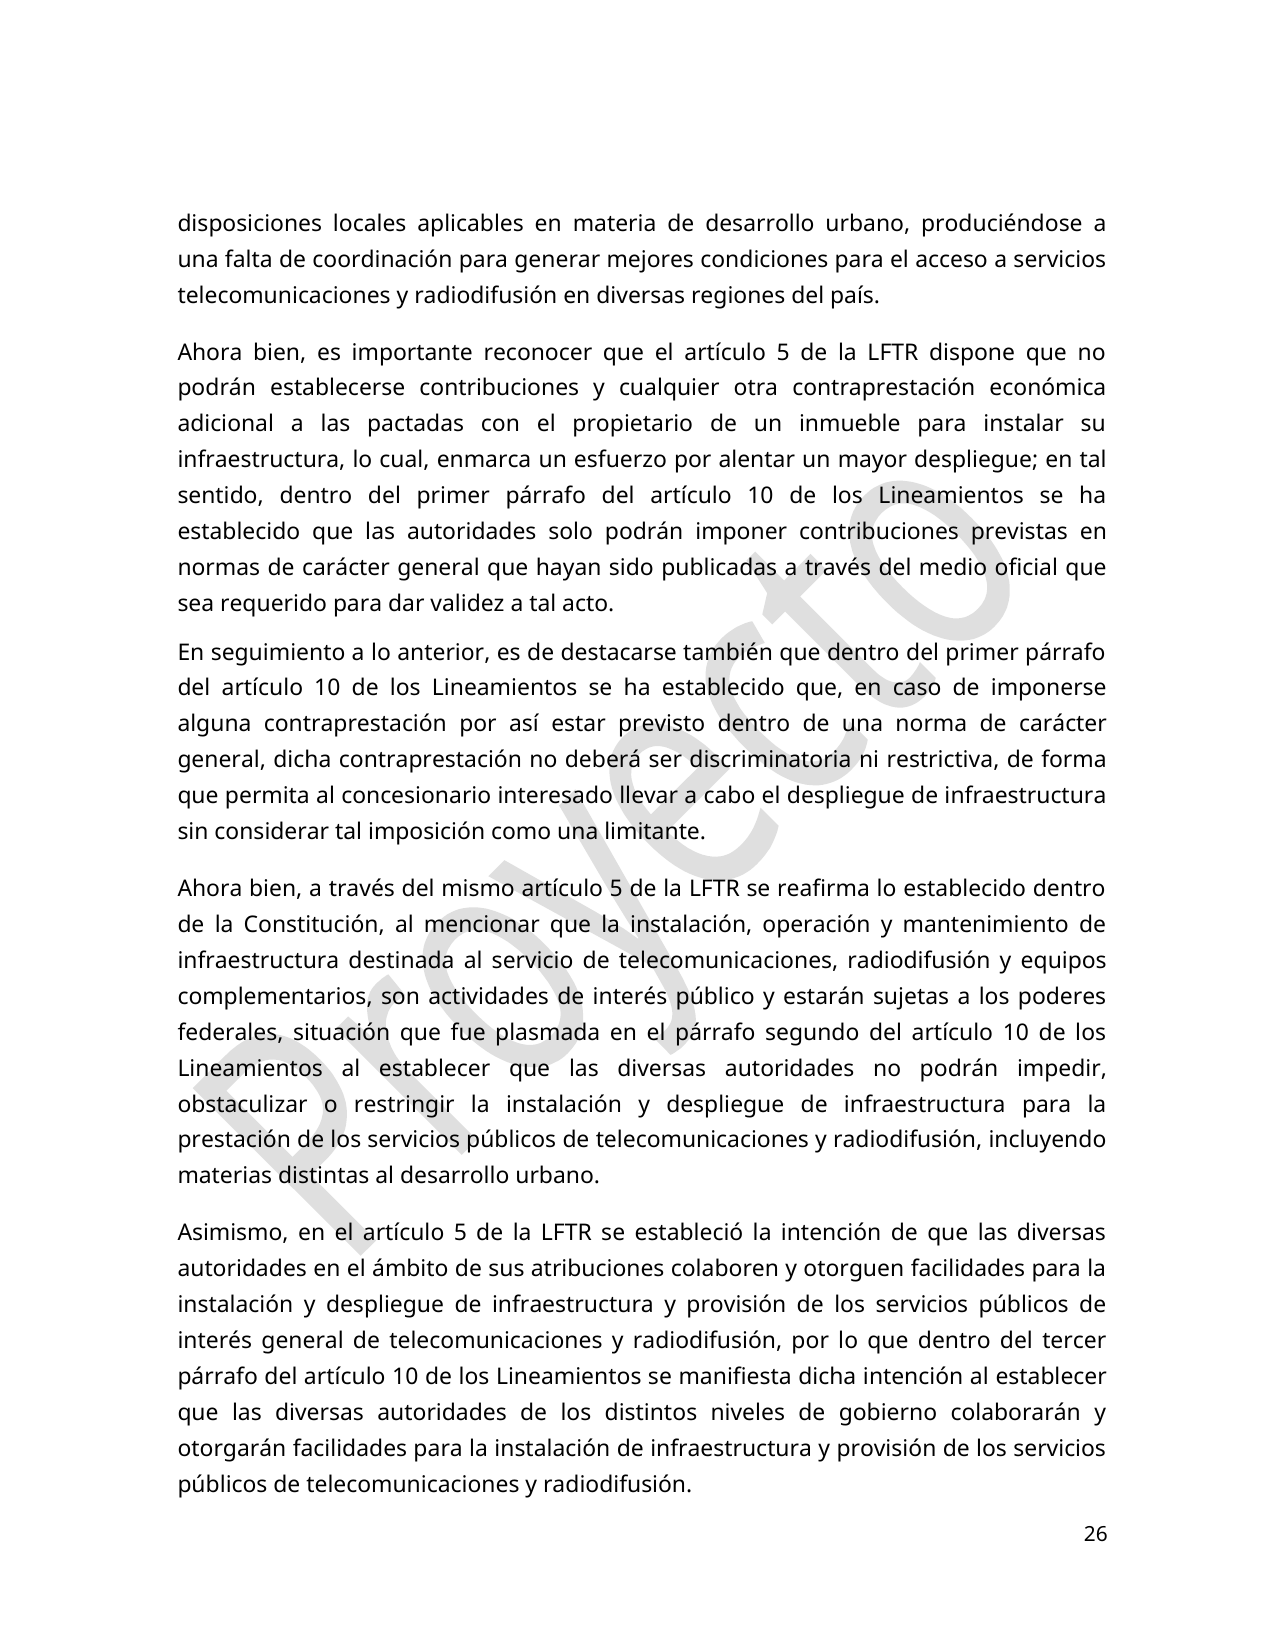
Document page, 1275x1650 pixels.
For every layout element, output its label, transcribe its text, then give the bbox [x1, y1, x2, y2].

text Asimismo, en el artículo 5 de la LFTR se estableció la intención de que las diversas autoridades en el ámbito de sus atribuciones colaboren y otorguen facilidades para la instalación y despliegue de infraestructura y provisión de los servicios públicos de interés general de telecomunicaciones y radiodifusión, por lo que dentro del tercer párrafo del artículo 10 de los Lineamientos se manifiesta dicha intención al establecer que las diversas autoridades de los distintos niveles de gobierno colaborarán y otorgarán facilidades para la instalación de infraestructura y provisión de los servicios públicos de telecomunicaciones y radiodifusión. [177, 1216, 1107, 1499]
text En seguimiento a lo anterior, es de destacarse también que dentro del primer párrafo del artículo 10 de los Lineamientos se ha establecido que, en caso de imponerse alguna contraprestación por así estar previsto dentro de una norma de carácter general, dicha contraprestación no deberá ser discriminatoria ni restrictiva, de forma que permita al concesionario interesado llevar a cabo el despliegue de infraestructura sin considerar tal imposición como una limitante. [177, 635, 1107, 846]
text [177, 207, 1107, 310]
text Ahora bien, a través del mismo artículo 5 de la LFTR se reafirma lo establecido dentro de la Constitución, al mencionar que la instalación, operación y mantenimiento de infraestructura destinada al servicio de telecomunicaciones, radiodifusión y equipos complementarios, son actividades de interés público y estarán sujetas a los poderes federales, situación que fue plasmada en el párrafo segundo del artículo 10 de los Lineamientos al establecer que las diversas autoridades no podrán impedir, obstaculizar o restringir la instalación y despliegue de infraestructura para la prestación de los servicios públicos de telecomunicaciones y radiodifusión, incluyendo materias distintas al desarrollo urbano. [177, 872, 1107, 1191]
text Ahora bien, es importante reconocer que el artículo 5 de la LFTR dispone que no podrán establecerse contribuciones y cualquier otra contraprestación económica adicional a las pactadas con el propietario de un inmueble para instalar su infraestructura, lo cual, enmarca un esfuerzo por alentar un mayor despliegue; en tal sentido, dentro del primer párrafo del artículo 10 de los Lineamientos se ha establecido que las autoridades solo podrán imponer contribuciones previstas en normas de carácter general que hayan sido publicadas a través del medio oficial que sea requerido para dar validez a tal acto. [177, 335, 1107, 618]
